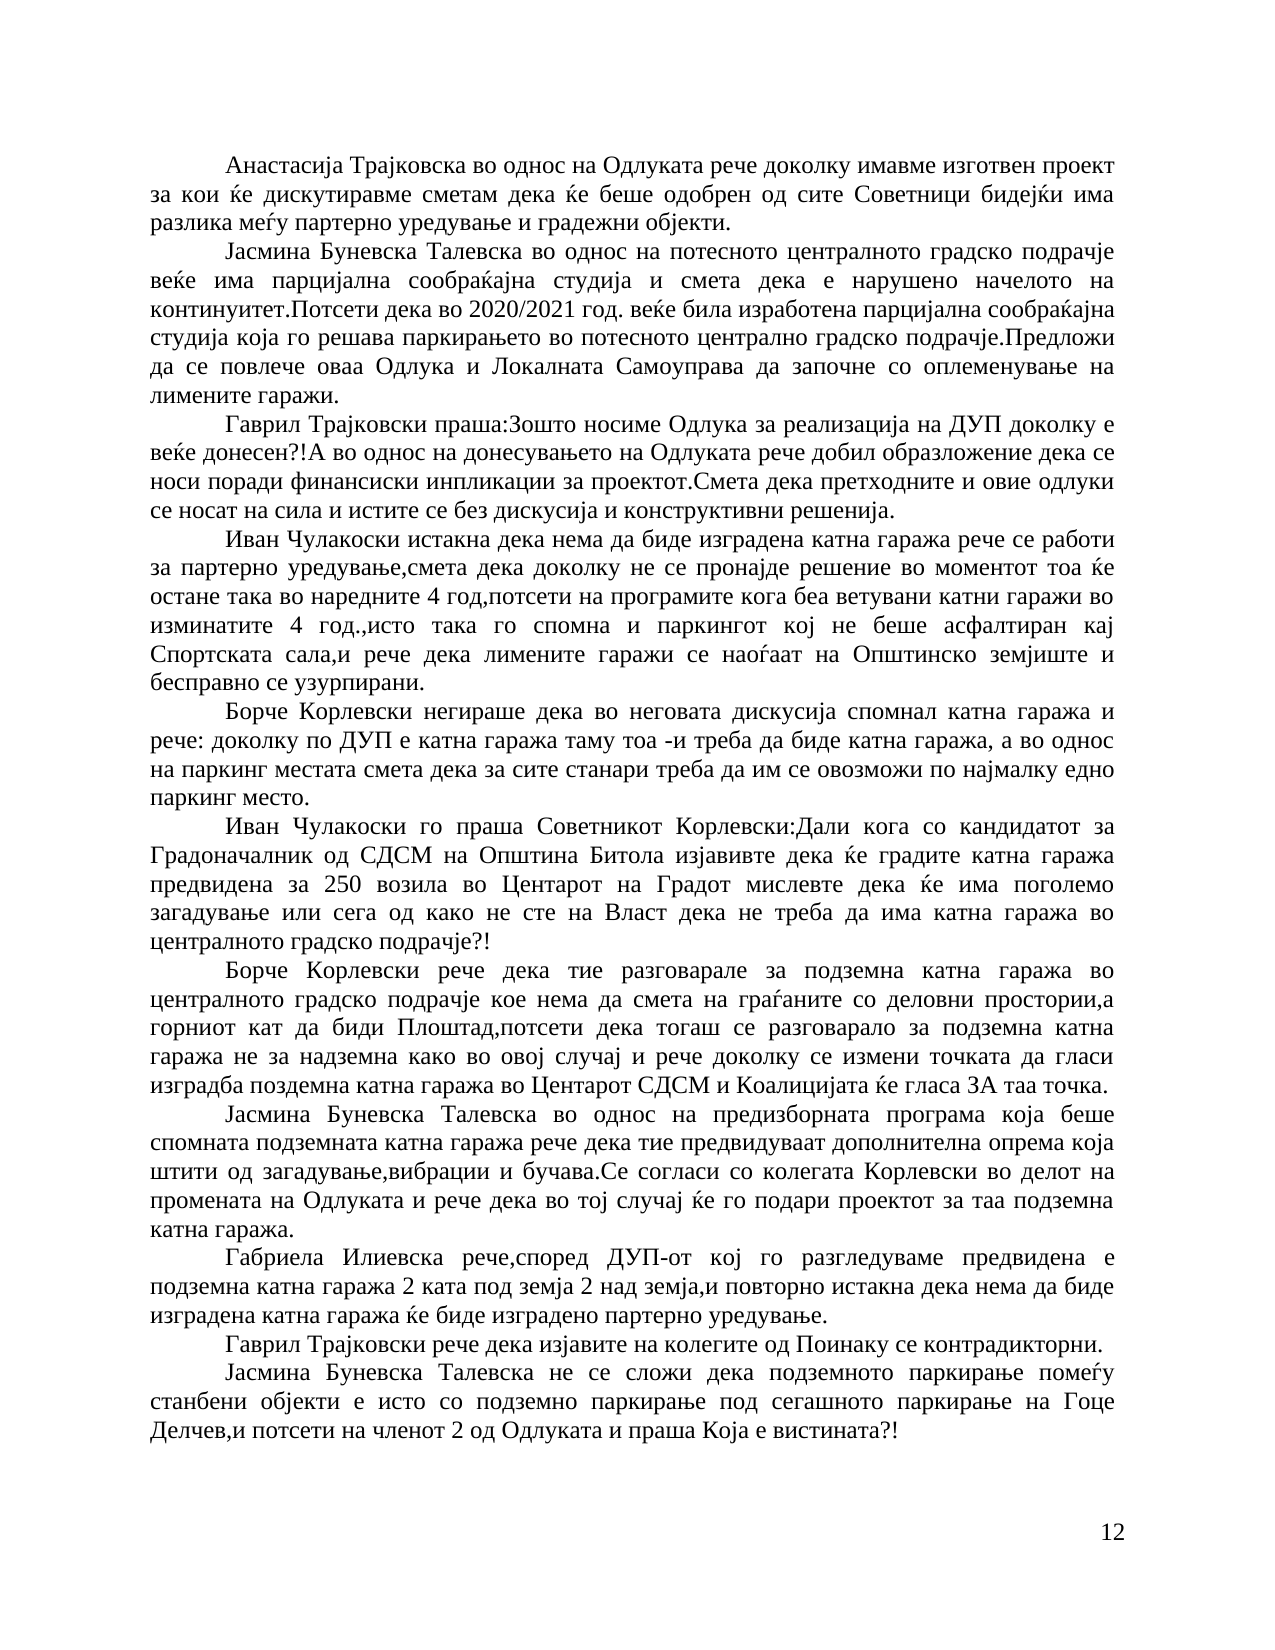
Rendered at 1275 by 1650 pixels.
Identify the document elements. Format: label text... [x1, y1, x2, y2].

text Борче Корлевски негираше дека во неговата дискусија спомнал катна гаража и рече: доколку по ДУП е катна гаража таму тоа -и треба да биде катна гаража, а во однос на паркинг местата смета дека за сите станари треба да им се овозможи по најмалку едно паркинг место. [150, 696, 1116, 811]
text Гаврил Трајковски праша:Зошто носиме Одлука за реализација на ДУП доколку е веќе донесен?!A во однос на донесувањето на Одлуката рече добил образложение дека се носи поради финансиски инпликации за проектот.Смета дека претходните и овие одлуки се носат на сила и истите се без дискусија и конструктивни решенија. [150, 409, 1116, 524]
text Габриела Илиевска рече,според ДУП-от кој го разгледуваме предвидена е подземна катна гаража 2 ката под земја 2 над земја,и повторно истакна дека нема да биде изградена катна гаража ќе биде изградено партерно уредување. [150, 1242, 1116, 1329]
text Гаврил Трајковски рече дека изјавите на колегите од Поинаку се контрадикторни. [150, 1329, 1116, 1357]
text Иван Чулакоски истакна дека нема да биде изградена катна гаража рече се работи за партерно уредување,смета дека доколку не се пронајде решение во моментот тоа ќе остане така во наредните 4 год,потсети на програмите кога беа ветувани катни гаражи во изминатите 4 год.,исто така го спомна и паркингот кој не беше асфалтиран кај Спортската сала,и рече дека лимените гаражи се наоѓаат на Општинско земјиште и бесправно се узурпирани. [150, 524, 1116, 696]
text Анастасија Трајковска во однос на Одлуката рече доколку имавме изготвен проект за кои ќе дискутиравме сметам дека ќе беше одобрен од сите Советници бидејќи има разлика меѓу партерно уредување и градежни објекти. [150, 150, 1116, 236]
text Борче Корлевски рече дека тие разговарале за подземна катна гаража во централното градско подрачје кое нема да смета на граѓаните со деловни простории,а горниот кат да биди Плоштад,потсети дека тогаш се разговарало за подземна катна гаража не за надземна како во овој случај и рече доколку се измени точката да гласи изградба поздемна катна гаража во Центарот СДСМ и Коалицијата ќе гласа ЗА таа точка. [150, 955, 1116, 1099]
text Јасмина Буневска Талевска во однос на потесното централното градско подрачје веќе има парцијална сообраќајна студија и смета дека е нарушено начелото на континуитет.Потсети дека во 2020/2021 год. веќе била изработена парцијална сообраќајна студија која го решава паркирањето во потесното централно градско подрачје.Предложи да се повлече оваа Одлука и Локалната Самоуправа да започне со оплеменување на лимените гаражи. [150, 236, 1116, 409]
text Јасмина Буневска Талевска во однос на предизборната програма која беше спомната подземната катна гаража рече дека тие предвидуваат дополнителна опрема која штити од загадување,вибрации и бучава.Се согласи со колегата Корлевски во делот на промената на Одлуката и рече дека во тој случај ќе го подари проектот за таа подземна катна гаража. [150, 1099, 1116, 1242]
text Иван Чулакоски го праша Советникот Корлевски:Дали кога со кандидатот за Градоначалник од СДСМ на Општина Битола изјавивте дека ќе градите катна гаража предвидена за 250 возила во Центарот на Градот мислевте дека ќе има поголемо загадување или сега од како не сте на Власт дека не треба да има катна гаража во централното градско подрачје?! [150, 811, 1116, 955]
text Јасмина Буневска Талевска не се сложи дека подземното паркирање помеѓу станбени објекти е исто со подземно паркирање под сегашното паркирање на Гоце Делчев,и потсети на членот 2 од Одлуката и праша Која е вистината?! [150, 1357, 1116, 1444]
